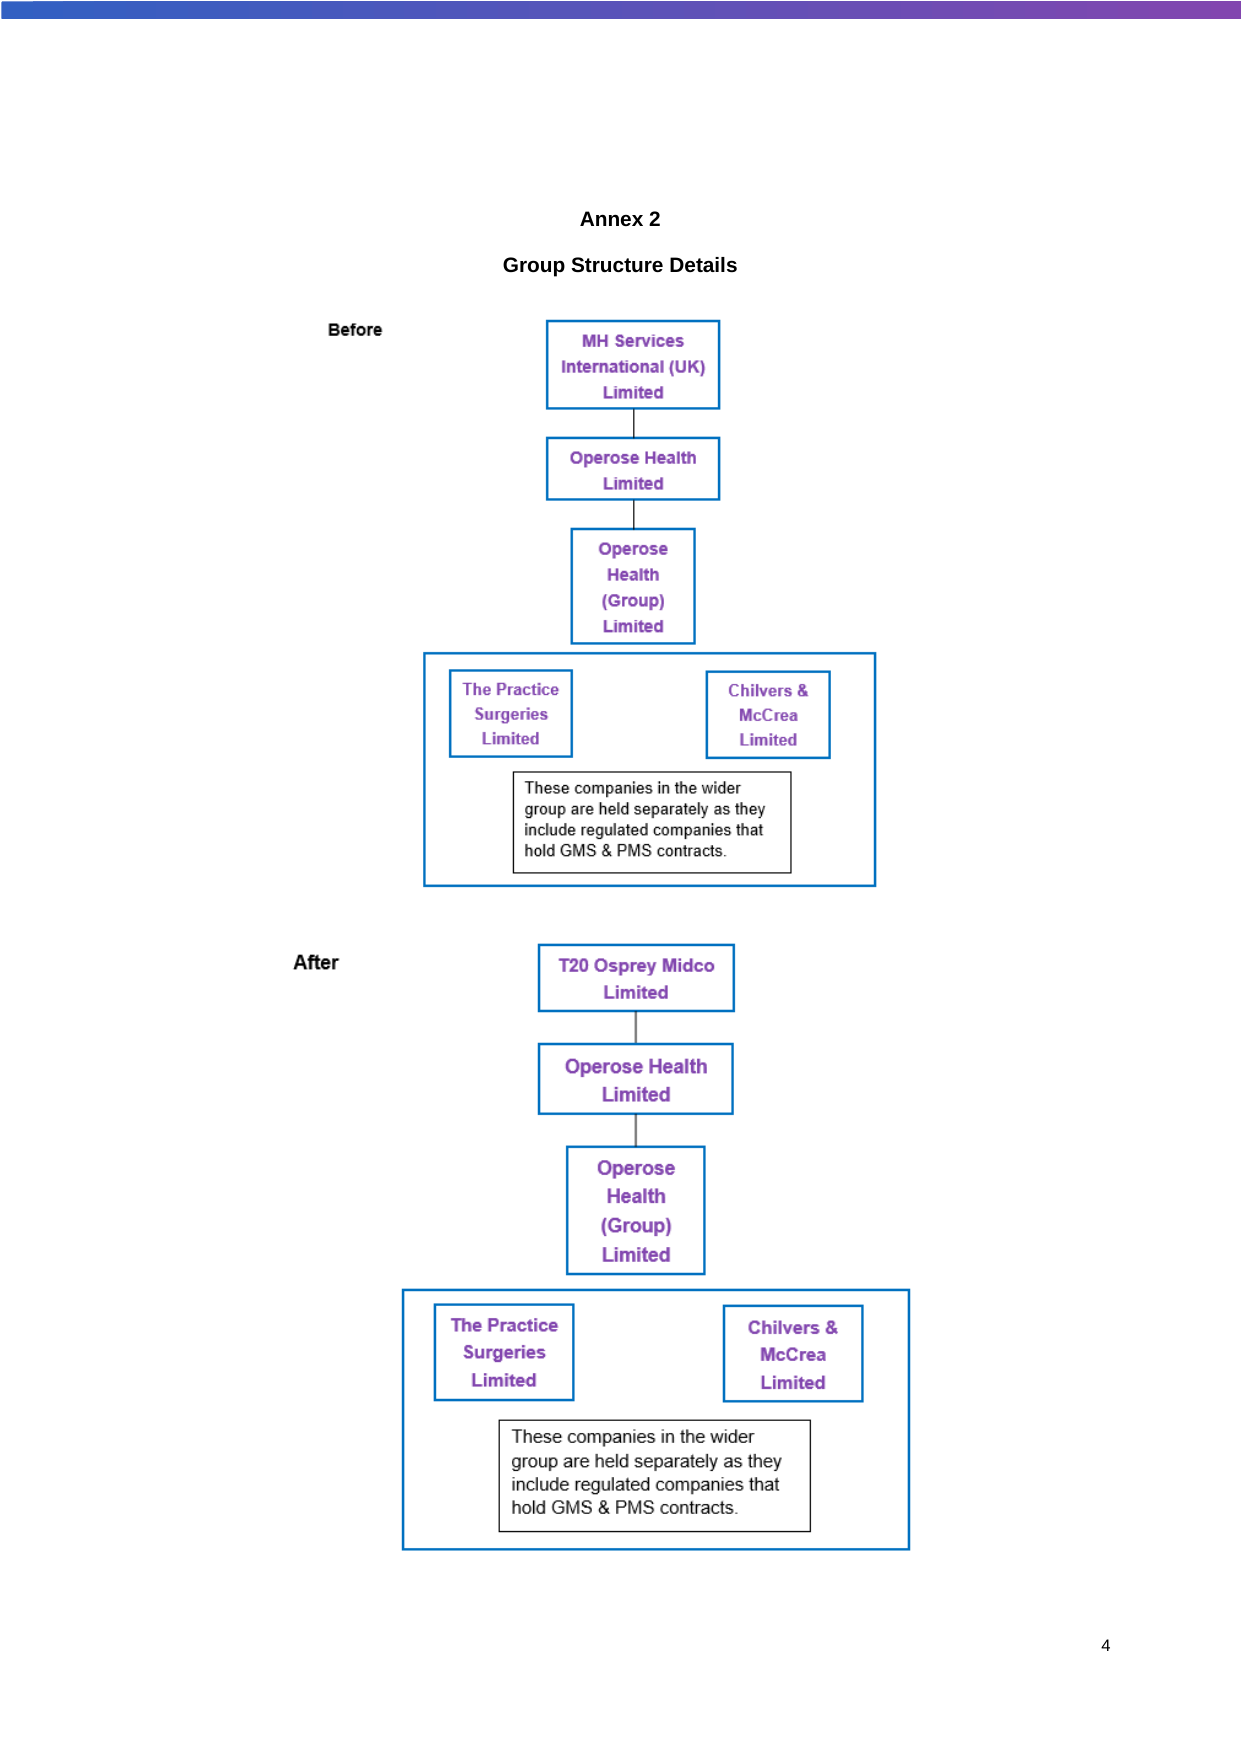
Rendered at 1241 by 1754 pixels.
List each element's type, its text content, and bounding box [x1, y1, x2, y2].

picture [267, 300, 974, 1569]
text Annex 2 [130, 207, 1110, 231]
text Group Structure Details [130, 253, 1110, 277]
